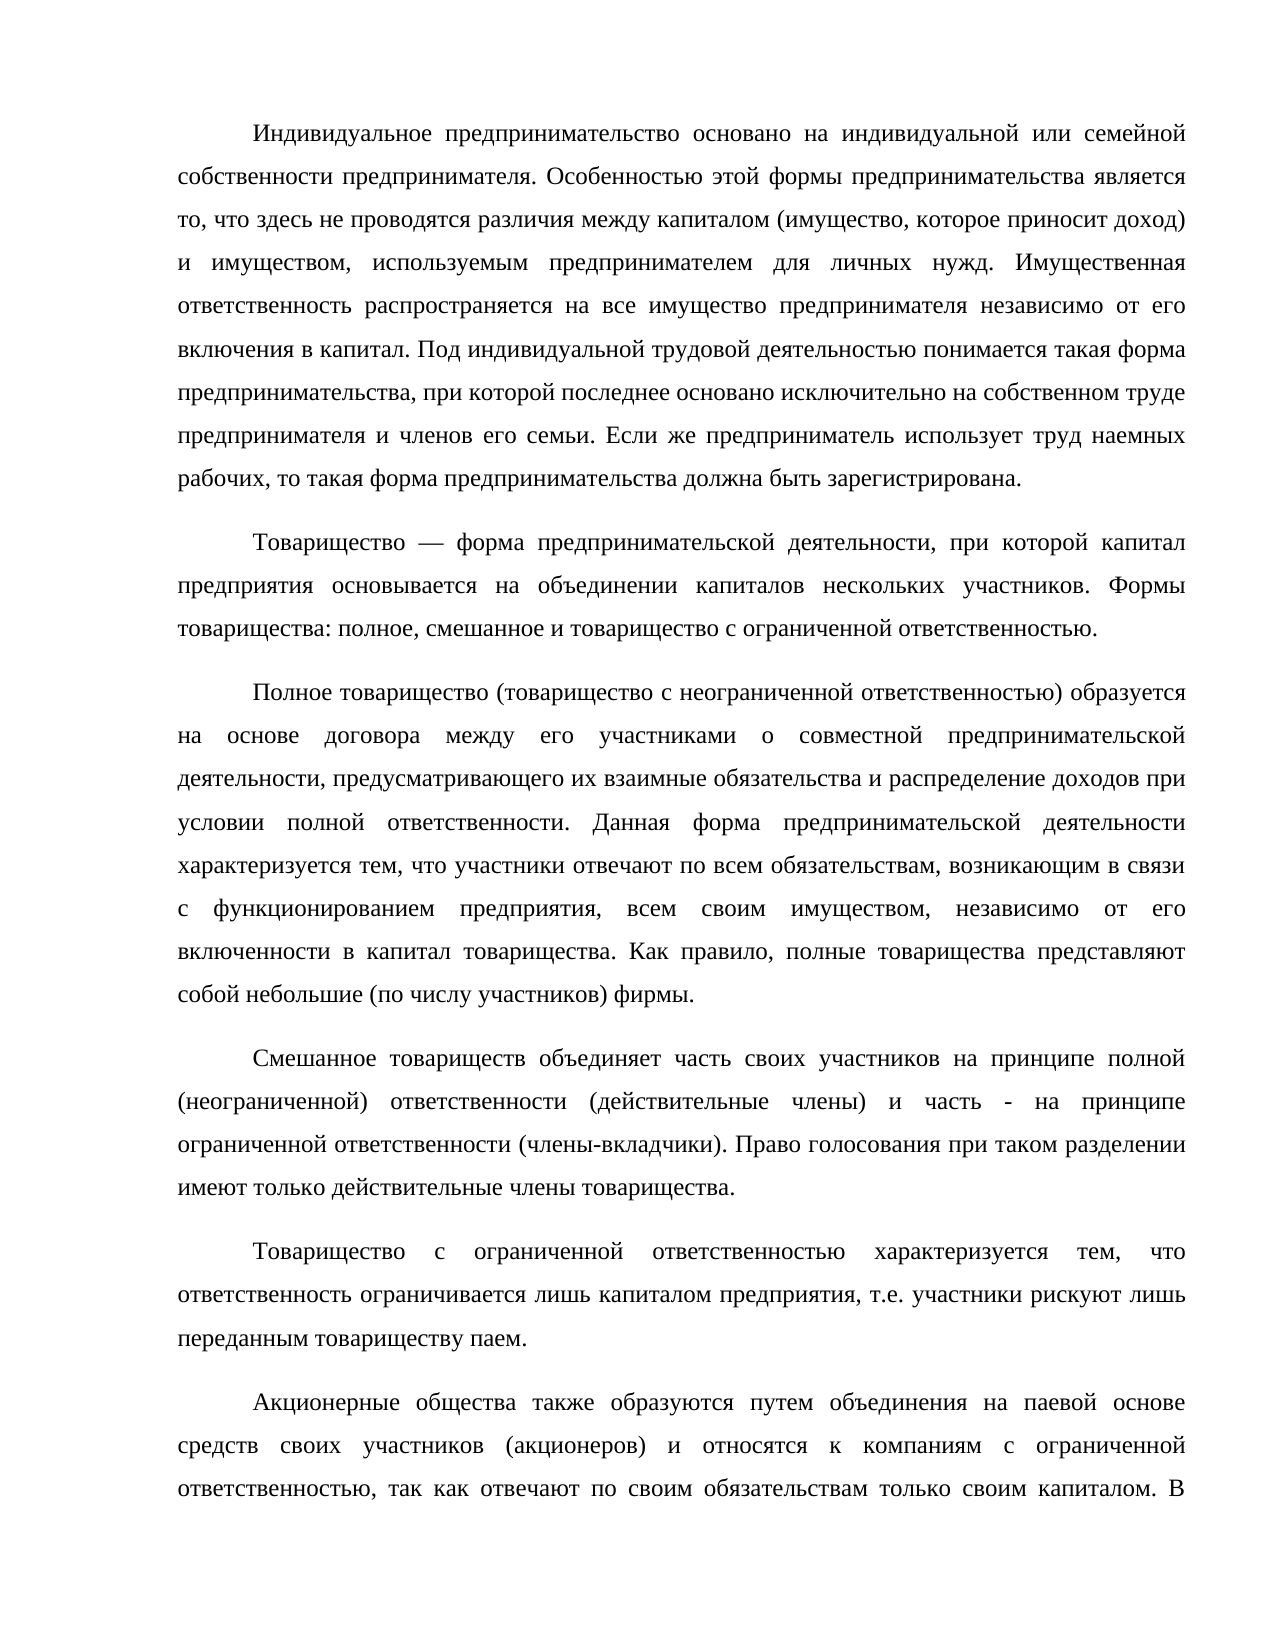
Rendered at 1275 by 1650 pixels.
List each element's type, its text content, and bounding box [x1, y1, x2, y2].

text Товарищество — форма предпринимательской деятельности, при которой капитал предприятия основывается на объединении капиталов нескольких участников. Формы товарищества: полное, смешанное и товарищество с ограниченной ответственностью. [177, 527, 1186, 642]
text Товарищество с ограниченной ответственностью характеризуется тем, что ответственность ограничивается лишь капиталом предприятия, т.е. участники рискуют лишь переданным товариществу паем. [177, 1236, 1186, 1351]
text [177, 1387, 1186, 1502]
text Полное товарищество (товарищество с неограниченной ответственностью) образуется на основе договора между его участниками о совместной предпринимательской деятельности, предусматривающего их взаимные обязательства и распределение доходов при условии полной ответственности. Данная форма предпринимательской деятельности характеризуется тем, что участники отвечают по всем обязательствам, возникающим в связи с функционированием предприятия, всем своим имуществом, независимо от его включенности в капитал товарищества. Как правило, полные товарищества представляют собой небольшие (по числу участников) фирмы. [177, 677, 1186, 1008]
text Индивидуальное предпринимательство основано на индивидуальной или семейной собственности предпринимателя. Особенностью этой формы предпринимательства является то, что здесь не проводятся различия между капиталом (имущество, которое приносит доход) и имуществом, используемым предпринимателем для личных нужд. Имущественная ответственность распространяется на все имущество предпринимателя независимо от его включения в капитал. Под индивидуальной трудовой деятельностью понимается такая форма предпринимательства, при которой последнее основано исключительно на собственном труде предпринимателя и членов его семьи. Если же предприниматель использует труд наемных рабочих, то такая форма предпринимательства должна быть зарегистрирована. [177, 118, 1186, 492]
text Смешанное товариществ объединяет часть своих участников на принципе полной (неограниченной) ответственности (действительные члены) и часть - на принципе ограниченной ответственности (члены-вкладчики). Право голосования при таком разделении имеют только действительные члены товарищества. [177, 1043, 1186, 1201]
